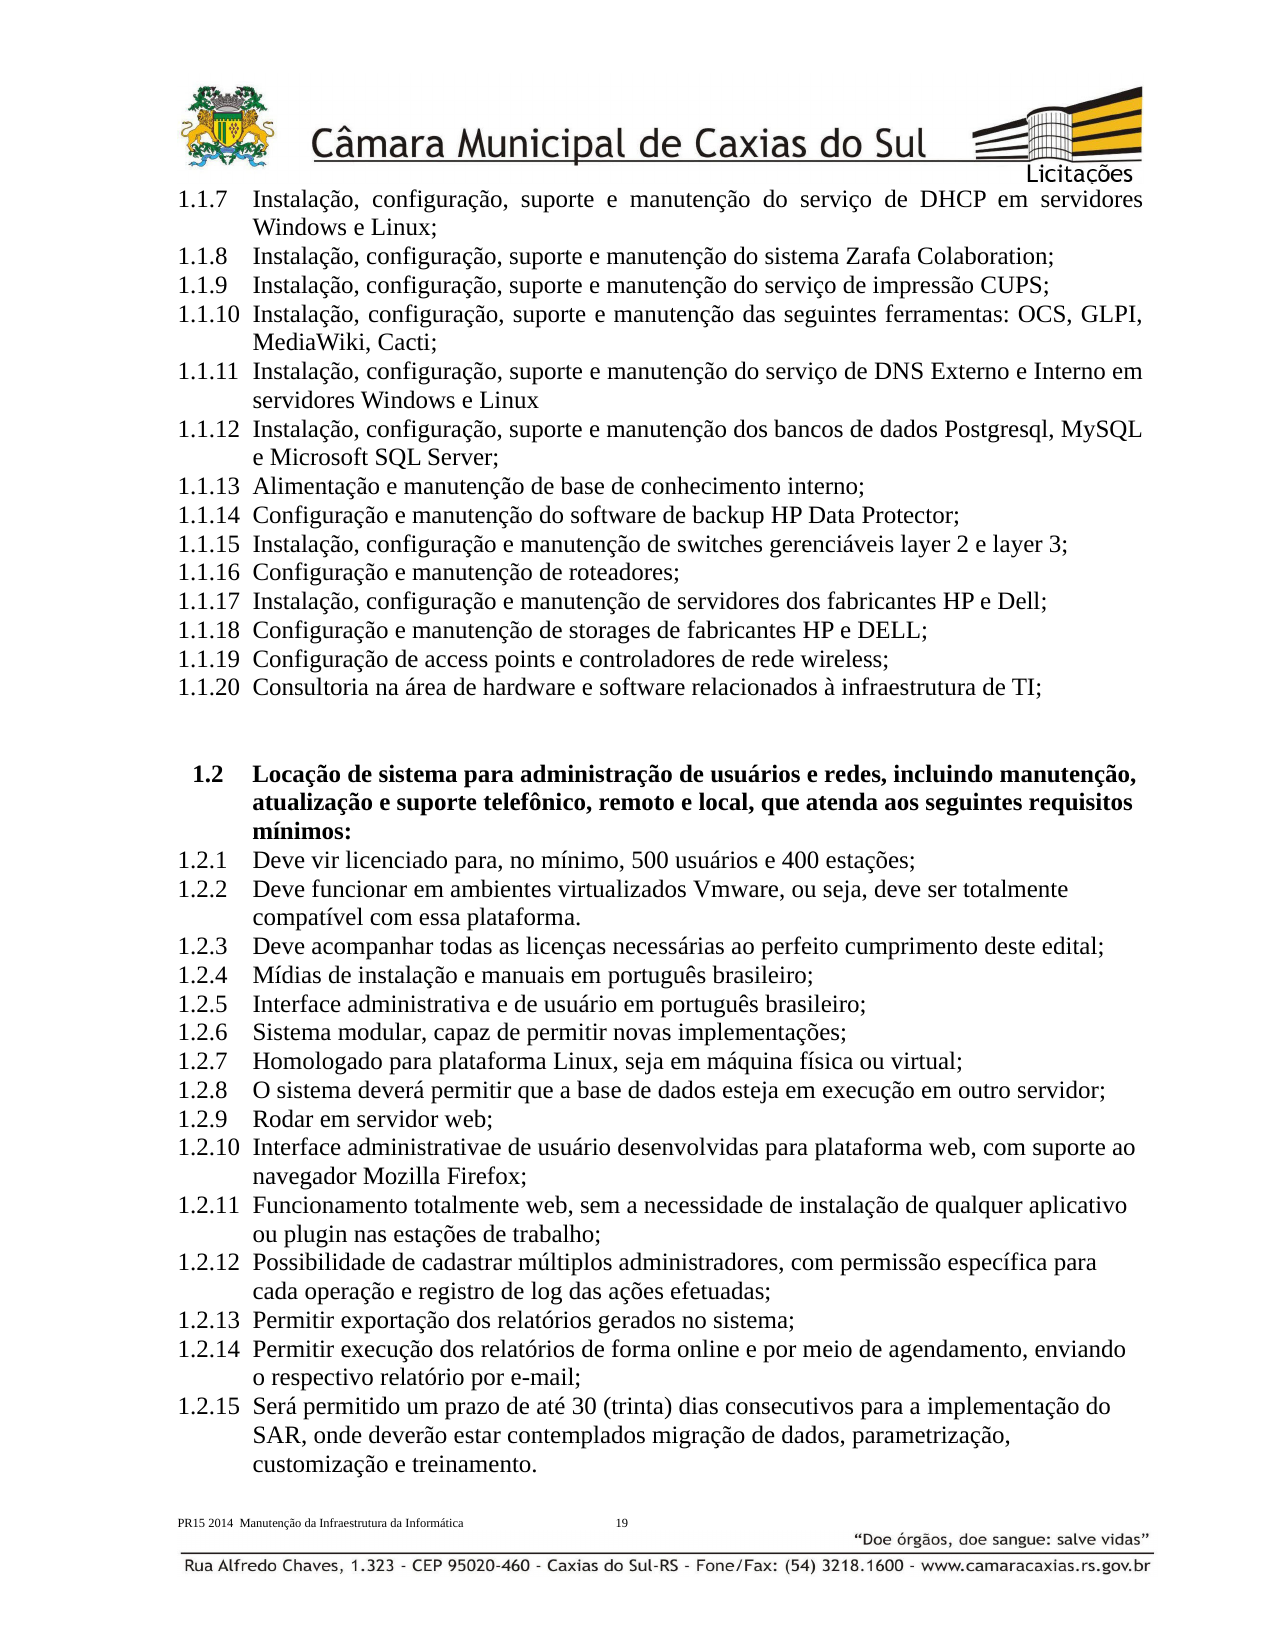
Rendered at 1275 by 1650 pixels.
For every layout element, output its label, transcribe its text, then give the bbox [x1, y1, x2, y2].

list Interface administrativa e de usuário em português brasileiro; [177, 989, 1144, 1017]
list Permitir execução dos relatórios de forma online e por meio de agendamento, enviando o respectivo relatório por e-mail; [177, 1334, 1144, 1391]
list Alimentação e manutenção de base de conhecimento interno; [177, 471, 1144, 500]
list Possibilidade de cadastrar múltiplos administradores, com permissão específica para cada operação e registro de log das ações efetuadas; [177, 1247, 1144, 1305]
list Sistema modular, capaz de permitir novas implementações; [177, 1017, 1144, 1046]
list Locação de sistema para administração de usuários e redes, incluindo manutenção, atualização e suporte telefônico, remoto e local, que atenda aos seguintes requisitos mínimos: [192, 759, 1144, 845]
list Instalação, configuração, suporte e manutenção do sistema Zarafa Colaboration; [177, 241, 1144, 270]
list Rodar em servidor web; [177, 1104, 1144, 1132]
list Instalação, configuração, suporte e manutenção das seguintes ferramentas: OCS, GLPI, MediaWiki, Cacti; [177, 299, 1144, 356]
list Deve acompanhar todas as licenças necessárias ao perfeito cumprimento deste edital; [177, 931, 1144, 960]
list Configuração e manutenção de storages de fabricantes HP e DELL; [177, 615, 1144, 644]
list Interface administrativae de usuário desenvolvidas para plataforma web, com suporte ao navegador Mozilla Firefox; [177, 1132, 1144, 1190]
list Deve funcionar em ambientes virtualizados Vmware, ou seja, deve ser totalmente compatível com essa plataforma. [177, 874, 1144, 931]
list Homologado para plataforma Linux, seja em máquina física ou virtual; [177, 1046, 1144, 1075]
list Mídias de instalação e manuais em português brasileiro; [177, 960, 1144, 989]
list Instalação, configuração, suporte e manutenção do serviço de impressão CUPS; [177, 270, 1144, 299]
list Deve vir licenciado para, no mínimo, 500 usuários e 400 estações; [177, 845, 1144, 874]
list Instalação, configuração, suporte e manutenção dos bancos de dados Postgresql, MySQL e Microsoft SQL Server; [177, 414, 1144, 471]
list O sistema deverá permitir que a base de dados esteja em execução em outro servidor; [177, 1075, 1144, 1104]
list Configuração e manutenção de roteadores; [177, 557, 1144, 586]
list Consultoria na área de hardware e software relacionados à infraestrutura de TI; [177, 672, 1144, 701]
list Configuração e manutenção do software de backup HP Data Protector; [177, 500, 1144, 529]
list Permitir exportação dos relatórios gerados no sistema; [177, 1305, 1144, 1334]
list Será permitido um prazo de até 30 (trinta) dias consecutivos para a implementação do SAR, onde deverão estar contemplados migração de dados, parametrização, customização e treinamento. [177, 1391, 1144, 1477]
list Instalação, configuração e manutenção de servidores dos fabricantes HP e Dell; [177, 586, 1144, 615]
list Instalação, configuração, suporte e manutenção do serviço de DNS Externo e Interno em servidores Windows e Linux [177, 356, 1144, 414]
list Configuração de access points e controladores de rede wireless; [177, 644, 1144, 672]
picture [177, 73, 1144, 184]
list Instalação, configuração e manutenção de switches gerenciáveis layer 2 e layer 3; [177, 529, 1144, 557]
list Instalação, configuração, suporte e manutenção do serviço de DHCP em servidores Windows e Linux; [177, 184, 1144, 241]
picture [177, 1530, 1158, 1577]
list Funcionamento totalmente web, sem a necessidade de instalação de qualquer aplicativo ou plugin nas estações de trabalho; [177, 1190, 1144, 1247]
